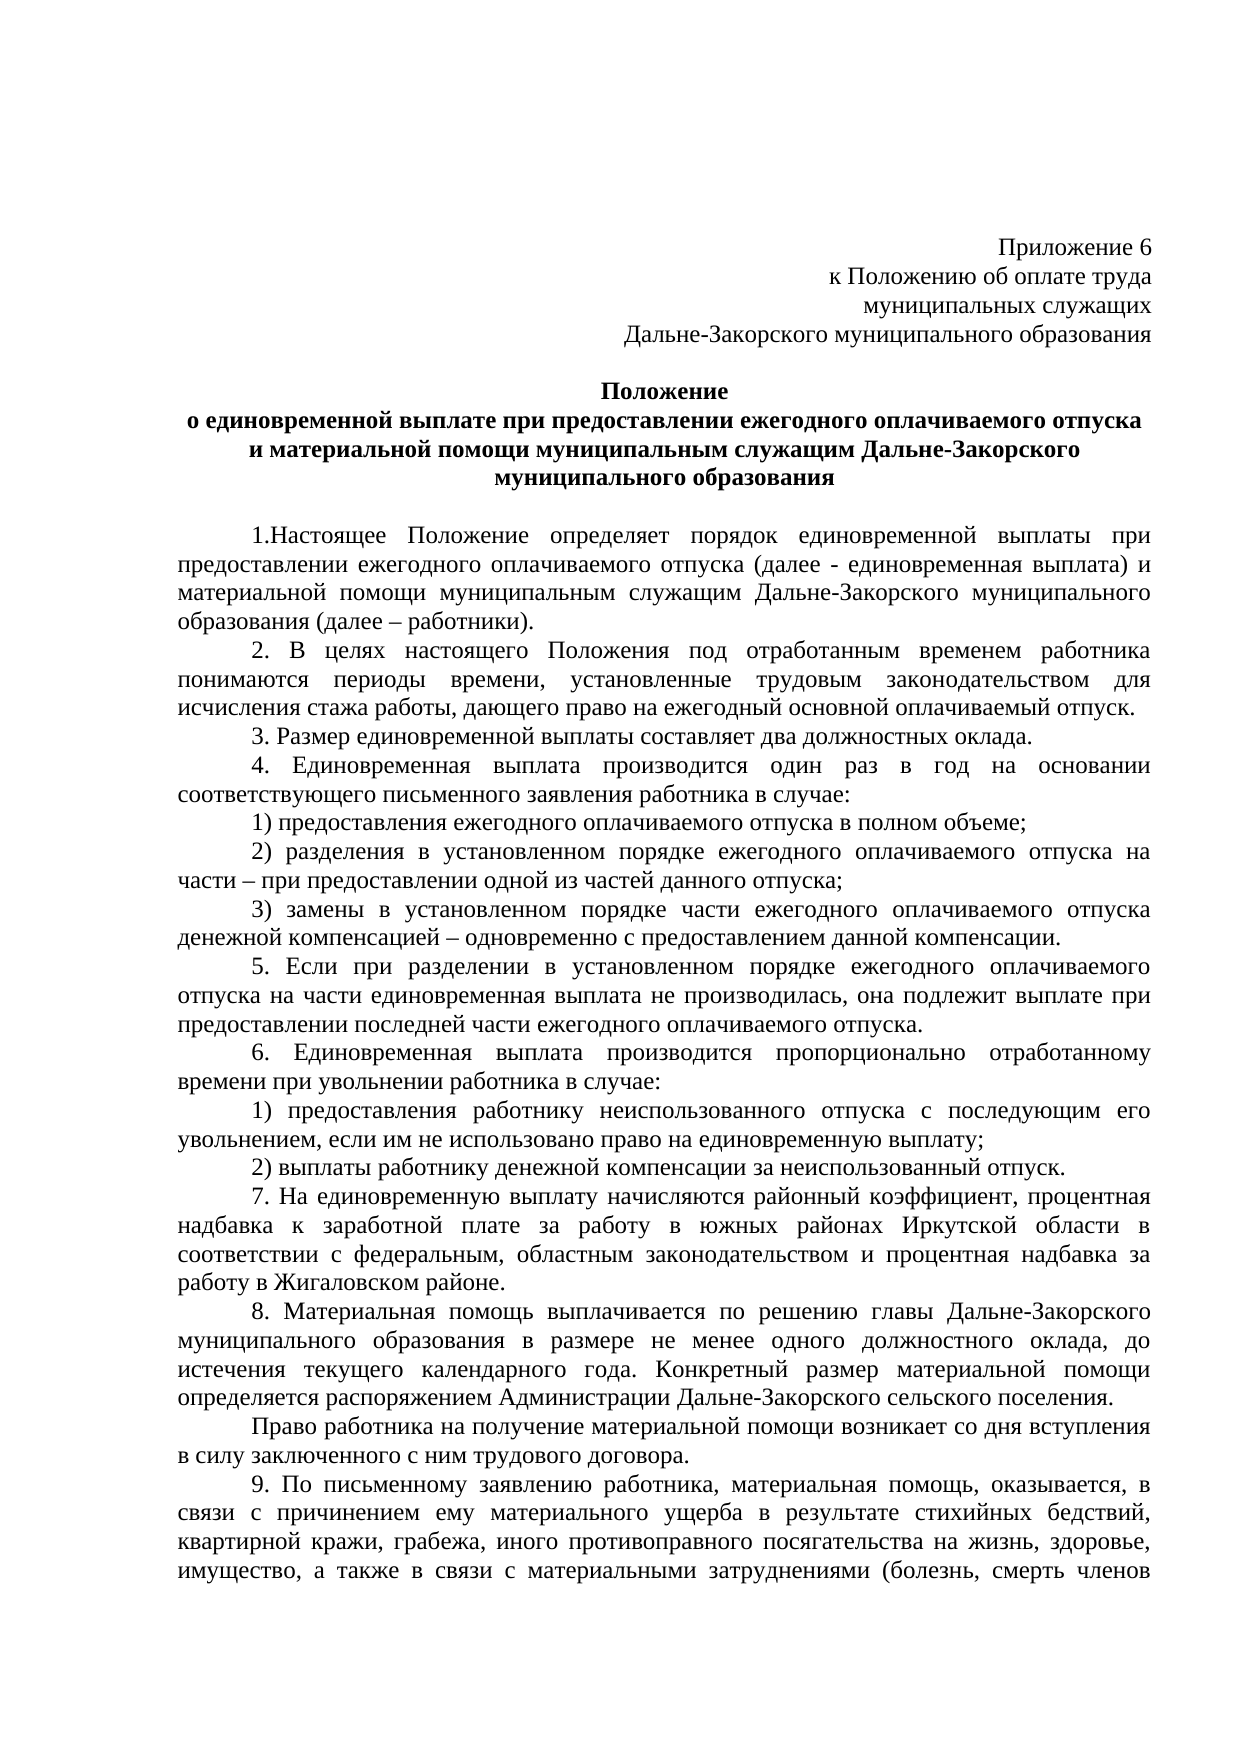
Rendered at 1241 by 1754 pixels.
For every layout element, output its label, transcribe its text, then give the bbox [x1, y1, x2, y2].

text к Положению об оплате труда [177, 261, 1152, 290]
text 3. Размер единовременной выплаты составляет два должностных оклада. [177, 721, 1152, 750]
text 1.Настоящее Положение определяет порядок единовременной выплаты при предоставлении ежегодного оплачиваемого отпуска (далее - единовременная выплата) и материальной помощи муниципальным служащим Дальне-Закорского муниципального образования (далее – работники). [177, 520, 1152, 635]
text 7. На единовременную выплату начисляются районный коэффициент, процентная надбавка к заработной плате за работу в южных районах Иркутской области в соответствии с федеральным, областным законодательством и процентная надбавка за работу в Жигаловском районе. [177, 1181, 1152, 1296]
text 1) предоставления работнику неиспользованного отпуска с последующим его увольнением, если им не использовано право на единовременную выплату; [177, 1095, 1152, 1152]
text 1) предоставления ежегодного оплачиваемого отпуска в полном объеме; [177, 807, 1152, 836]
text 4. Единовременная выплата производится один раз в год на основании соответствующего письменного заявления работника в случае: [177, 750, 1152, 807]
text 2. В целях настоящего Положения под отработанным временем работника понимаются периоды времени, установленные трудовым законодательством для исчисления стажа работы, дающего право на ежегодный основной оплачиваемый отпуск. [177, 635, 1152, 721]
text 5. Если при разделении в установленном порядке ежегодного оплачиваемого отпуска на части единовременная выплата не производилась, она подлежит выплате при предоставлении последней части ежегодного оплачиваемого отпуска. [177, 951, 1152, 1037]
text 3) замены в установленном порядке части ежегодного оплачиваемого отпуска денежной компенсацией – одновременно с предоставлением данной компенсации. [177, 894, 1152, 951]
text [177, 1469, 1152, 1584]
text 2) выплаты работнику денежной компенсации за неиспользованный отпуск. [177, 1152, 1152, 1181]
text 8. Материальная помощь выплачивается по решению главы Дальне-Закорского муниципального образования в размере не менее одного должностного оклада, до истечения текущего календарного года. Конкретный размер материальной помощи определяется распоряжением Администрации Дальне-Закорского сельского поселения. [177, 1296, 1152, 1411]
text 6. Единовременная выплата производится пропорционально отработанному времени при увольнении работника в случае: [177, 1037, 1152, 1095]
text Приложение 6 [177, 232, 1152, 261]
text Право работника на получение материальной помощи возникает со дня вступления в силу заключенного с ним трудового договора. [177, 1411, 1152, 1469]
text Дальне-Закорского муниципального образования [177, 319, 1152, 347]
text о единовременной выплате при предоставлении ежегодного оплачиваемого отпуска и материальной помощи муниципальным служащим Дальне-Закорского муниципального образования [177, 405, 1152, 491]
text муниципальных служащих [177, 290, 1152, 319]
text Положение [177, 376, 1152, 405]
text 2) разделения в установленном порядке ежегодного оплачиваемого отпуска на части – при предоставлении одной из частей данного отпуска; [177, 836, 1152, 894]
